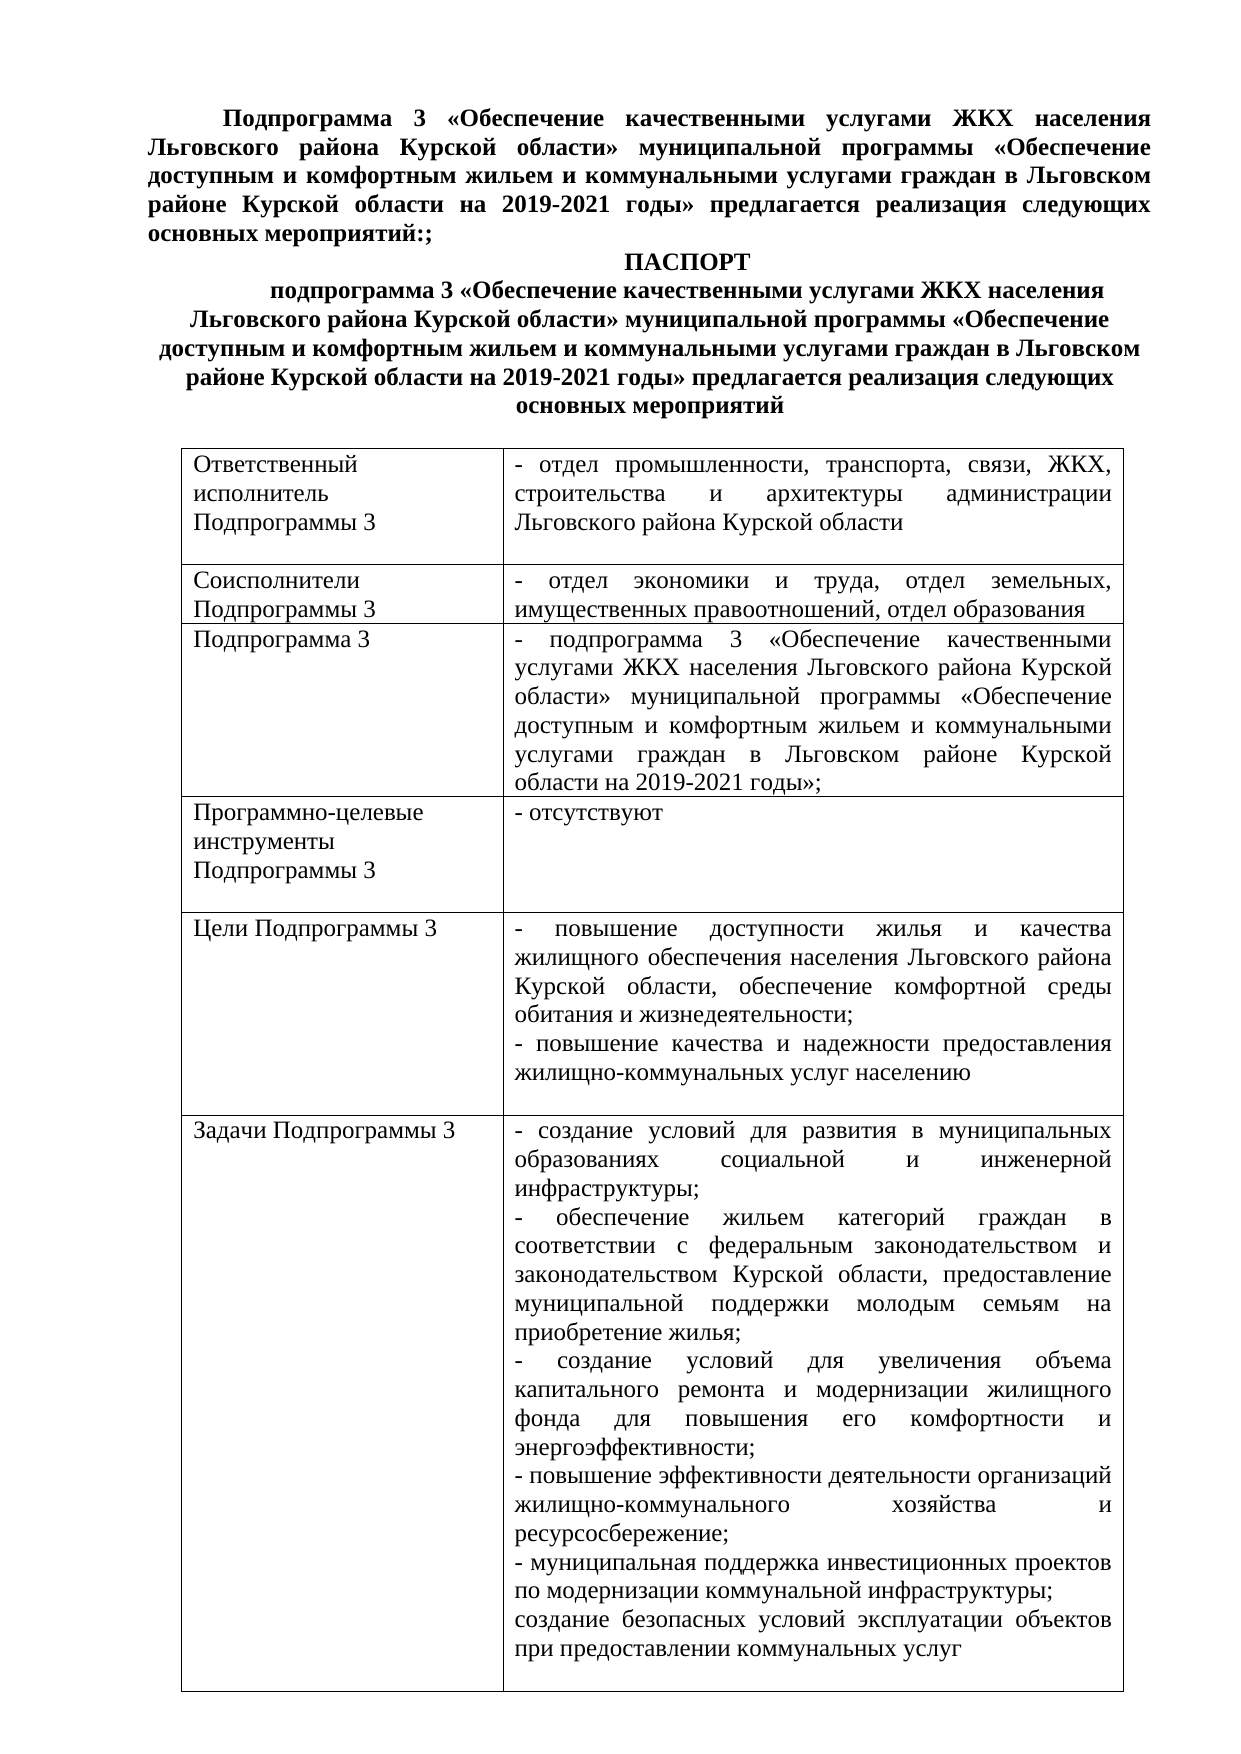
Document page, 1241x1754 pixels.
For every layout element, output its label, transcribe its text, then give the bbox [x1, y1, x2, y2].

table_cell - отдел экономики и труда, отдел земельных, имущественных правоотношений, отдел образования [504, 565, 1123, 623]
table_cell - отсутствуют [504, 797, 1123, 912]
text подпрограмма 3 «Обеспечение качественными услугами ЖКХ населения Льговского района Курской области» муниципальной программы «Обеспечение доступным и комфортным жильем и коммунальными услугами граждан в Льговском районе Курской области на 2019-2021 годы» предлагается реализация следующих основных мероприятий [148, 276, 1152, 419]
text ПАСПОРТ [148, 247, 1152, 276]
table_cell Подпрограмма 3 [182, 624, 503, 796]
table_cell Программно-целевые инструменты Подпрограммы 3 [182, 797, 503, 912]
table_cell - повышение доступности жилья и качества жилищного обеспечения населения Льговского района Курской области, обеспечение комфортной среды обитания и жизнедеятельности; - повышение качества и надежности предоставления жилищно-коммунальных услуг населению [504, 913, 1123, 1114]
table_cell Соисполнители Подпрограммы 3 [182, 565, 503, 623]
table_cell Задачи Подпрограммы 3 [182, 1116, 503, 1691]
table_cell - создание условий для развития в муниципальных образованиях социальной и инженерной инфраструктуры; - обеспечение жильем категорий граждан в соответствии с федеральным законодательством и законодательством Курской области, предоставление муниципальной поддержки молодым семьям на приобретение жилья; - создание условий для увеличения объема капитального ремонта и модернизации жилищного фонда для повышения его комфортности и энергоэффективности; - повышение эффективности деятельности организаций жилищно-коммунального хозяйства и ресурсосбережение; - муниципальная поддержка инвестиционных проектов по модернизации коммунальной инфраструктуры; создание безопасных условий эксплуатации объектов при предоставлении коммунальных услуг [504, 1116, 1123, 1691]
table_cell Цели Подпрограммы 3 [182, 913, 503, 1114]
table_cell - подпрограмма 3 «Обеспечение качественными услугами ЖКХ населения Льговского района Курской области» муниципальной программы «Обеспечение доступным и комфортным жильем и коммунальными услугами граждан в Льговском районе Курской области на 2019-2021 годы»; [504, 624, 1123, 796]
table_header - отдел промышленности, транспорта, связи, ЖКХ, строительства и архитектуры администрации Льговского района Курской области [504, 449, 1123, 564]
text Подпрограмма 3 «Обеспечение качественными услугами ЖКХ населения Льговского района Курской области» муниципальной программы «Обеспечение доступным и комфортным жильем и коммунальными услугами граждан в Льговском районе Курской области на 2019-2021 годы» предлагается реализация следующих основных мероприятий:; [148, 103, 1152, 247]
table_header Ответственный исполнитель Подпрограммы 3 [182, 449, 503, 564]
